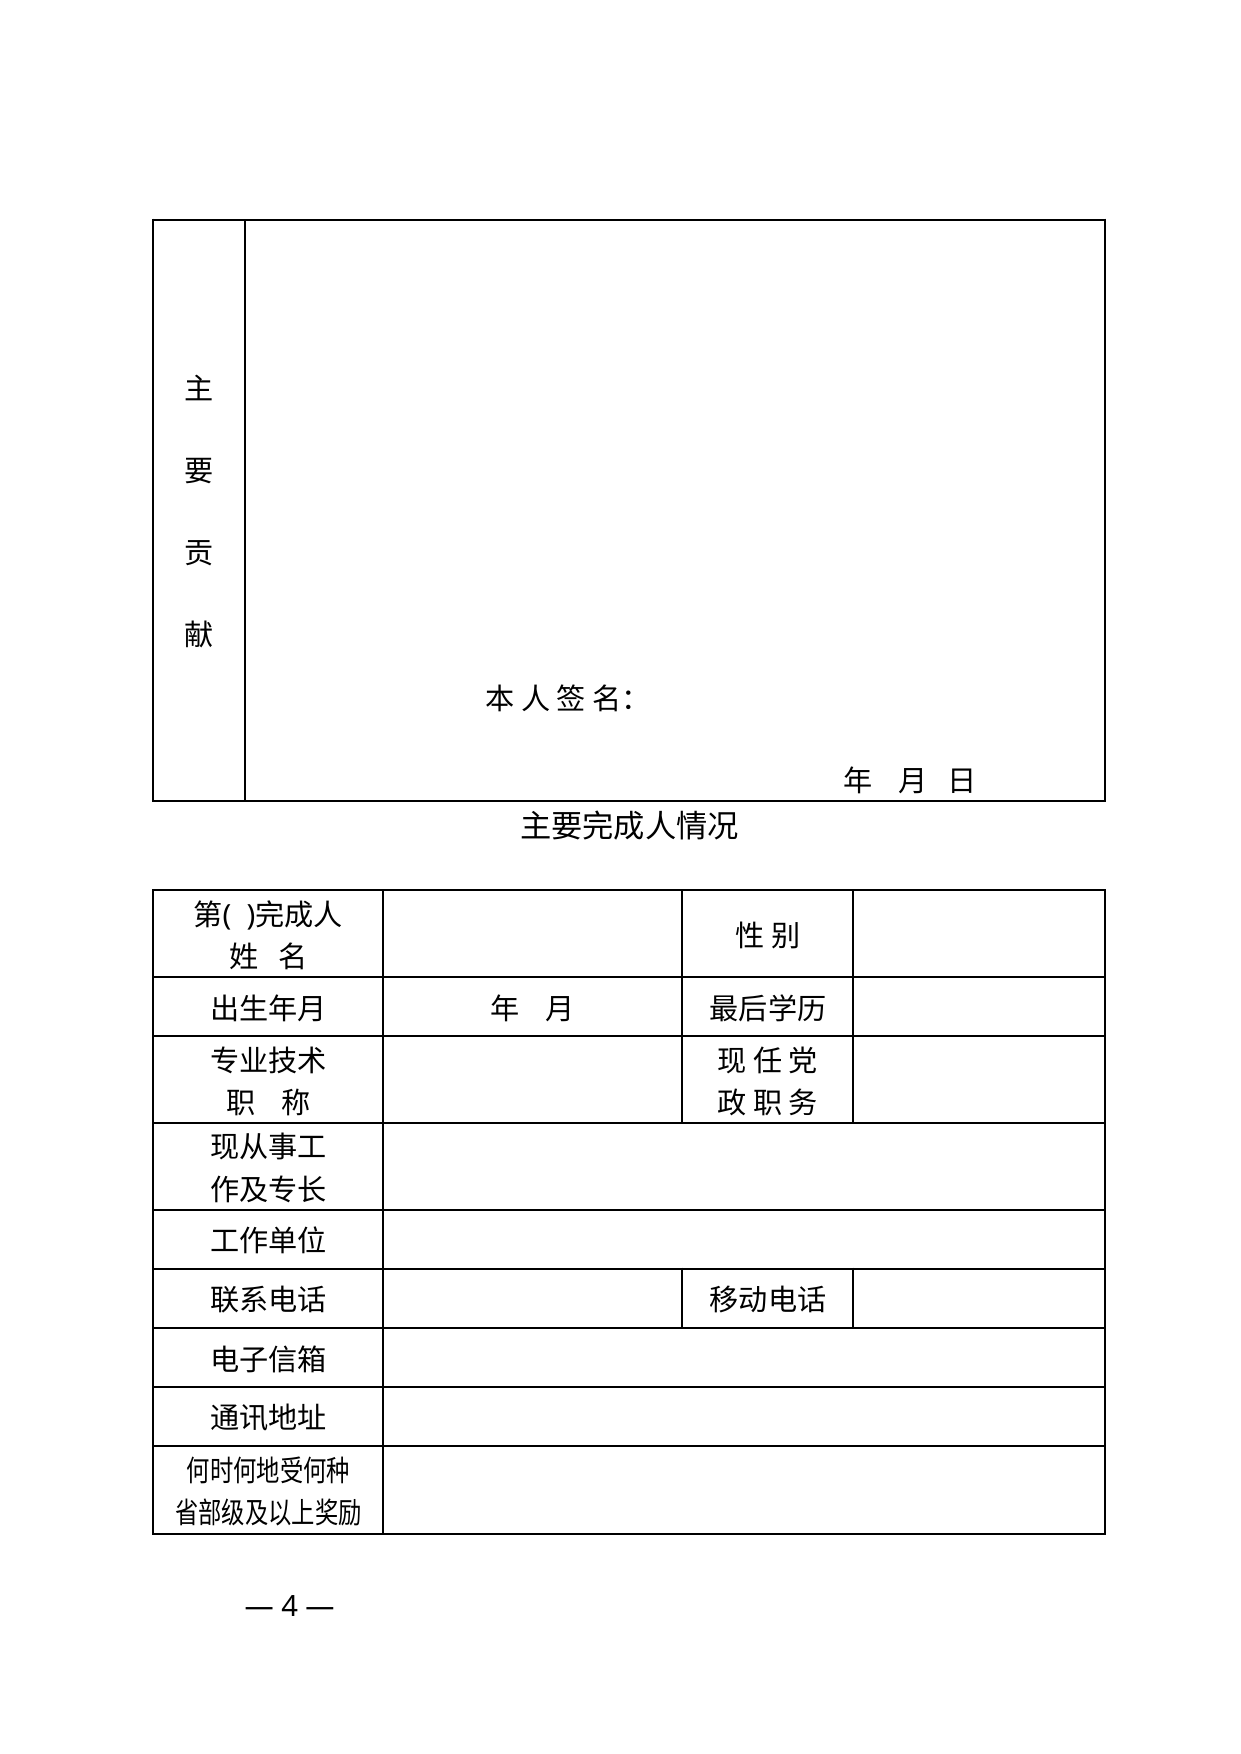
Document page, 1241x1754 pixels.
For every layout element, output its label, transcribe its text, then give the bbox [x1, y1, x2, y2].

table_cell 工作单位 [154, 1211, 382, 1268]
table_cell [854, 978, 1104, 1035]
table_header 性 别 [683, 891, 852, 976]
table_cell [854, 1037, 1104, 1122]
table_header [384, 891, 681, 976]
table_cell [384, 1329, 1104, 1386]
table_header 第( )完成人 姓 名 [154, 891, 382, 976]
table_cell [854, 1270, 1104, 1327]
table_cell [384, 1270, 681, 1327]
table_cell 年 月 [384, 978, 681, 1035]
table_cell [384, 1037, 681, 1122]
table_cell [384, 1124, 1104, 1208]
text 主要完成人情况 [171, 802, 1087, 847]
table_cell 最后学历 [683, 978, 852, 1035]
table_cell 何时何地受何种 省部级及以上奖励 [154, 1447, 382, 1533]
table_cell 联系电话 [154, 1270, 382, 1327]
table_cell 出生年月 [154, 978, 382, 1035]
table_cell 主 要 贡 献 [154, 221, 244, 799]
table_cell 通讯地址 [154, 1388, 382, 1445]
table_header [854, 891, 1104, 976]
table_cell 移动电话 [683, 1270, 852, 1327]
table_cell 电子信箱 [154, 1329, 382, 1386]
table_cell 现从事工 作及专长 [154, 1124, 382, 1208]
table_cell 专业技术 职 称 [154, 1037, 382, 1122]
table_cell 本 人 签 名： 年 月 日 [246, 221, 1104, 799]
table_cell [384, 1388, 1104, 1445]
table_cell 现 任 党 政 职 务 [683, 1037, 852, 1122]
table_cell [384, 1211, 1104, 1268]
table_cell [384, 1447, 1104, 1533]
